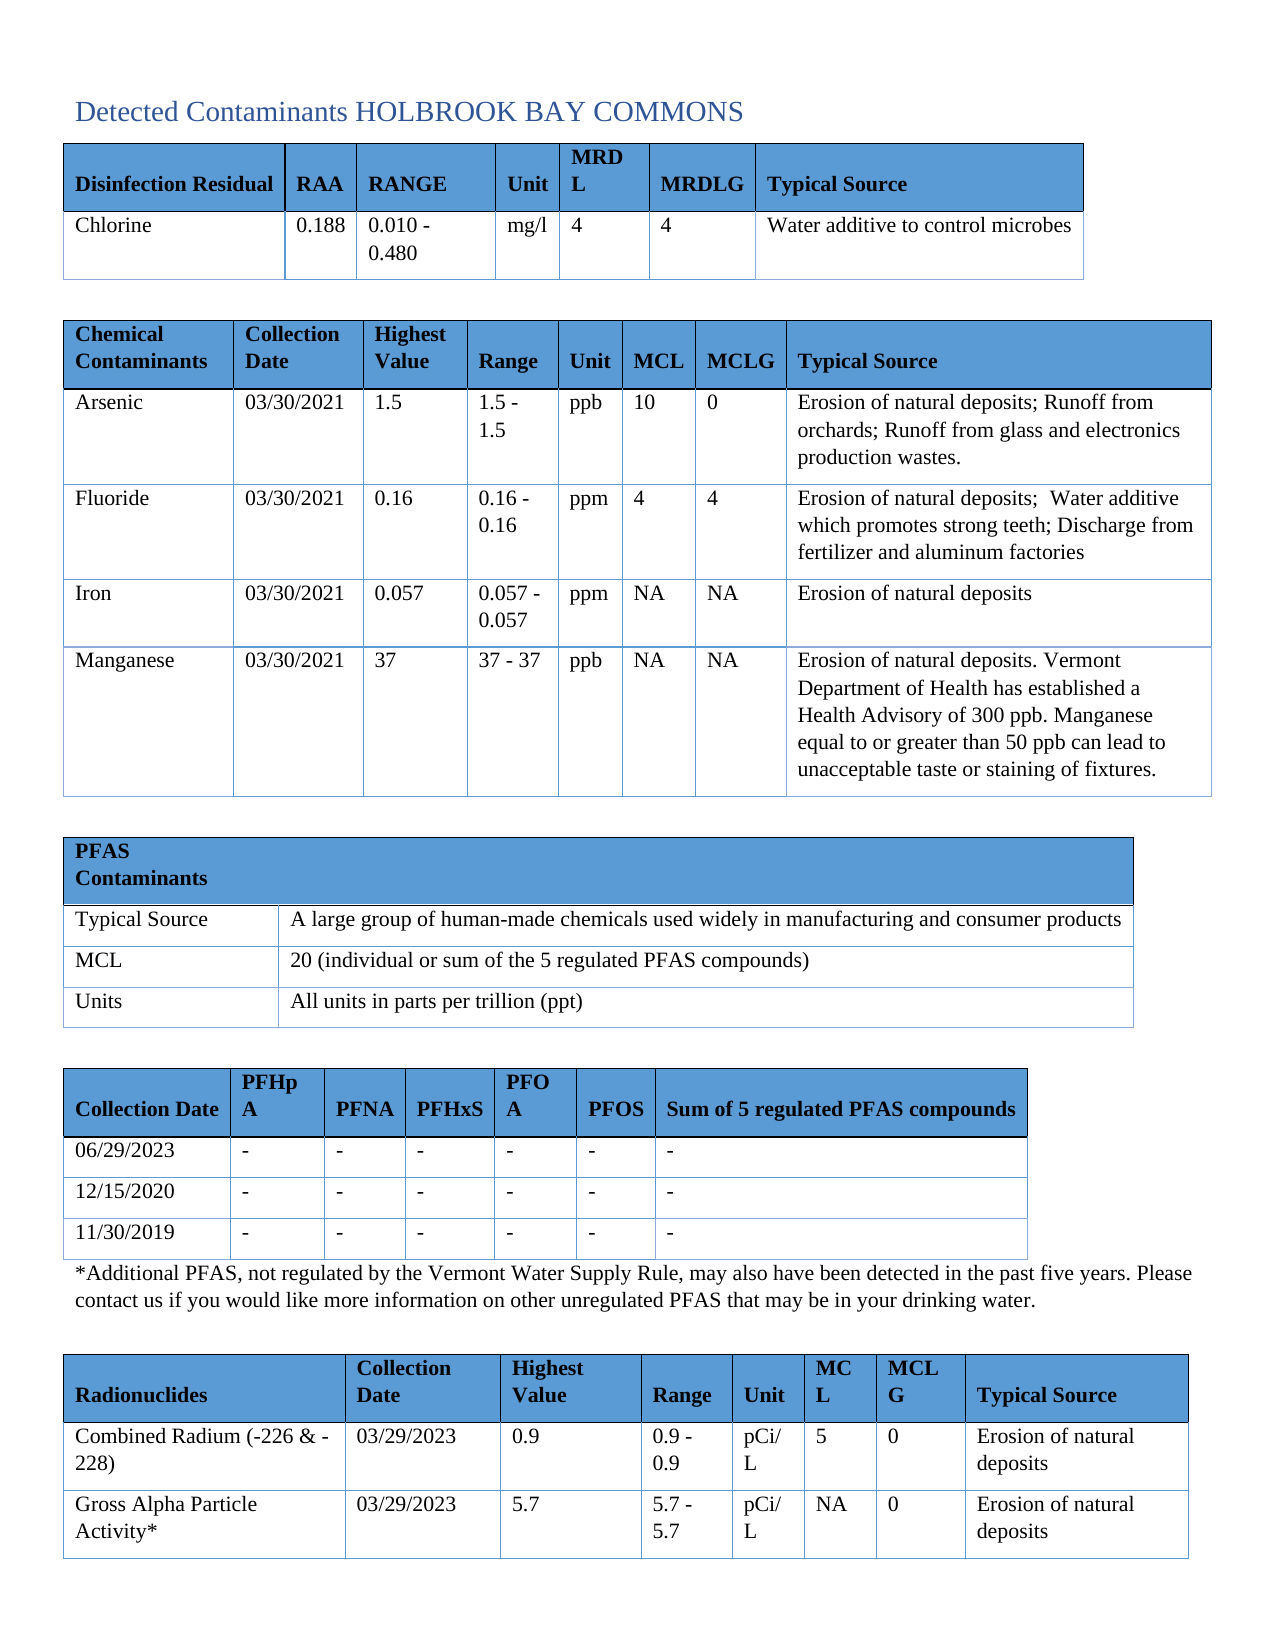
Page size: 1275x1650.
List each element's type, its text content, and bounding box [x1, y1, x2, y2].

table_cell 0.9 - 0.9 [642, 1423, 732, 1490]
table_header PFOS [577, 1069, 655, 1136]
table_cell Manganese [64, 648, 233, 796]
table_cell NA [805, 1491, 876, 1558]
table_header PFAS Contaminants [64, 838, 279, 904]
table_cell 4 [650, 212, 755, 279]
table_cell pCi/L [733, 1423, 804, 1490]
table_cell 12/15/2020 [64, 1178, 230, 1218]
table_header MRDL [560, 144, 649, 211]
table_cell Combined Radium (-226 & -228) [64, 1423, 345, 1490]
table_header Range [468, 321, 558, 388]
table_cell Units [64, 988, 278, 1027]
table_cell 37 [364, 648, 467, 796]
table_header MCL [805, 1355, 876, 1422]
table_header MCLG [696, 321, 786, 388]
table_cell 4 [560, 212, 649, 279]
table_cell ppm [559, 580, 622, 646]
table_header PFHpA [231, 1069, 324, 1136]
table_cell 0.010 - 0.480 [357, 212, 495, 279]
table_cell 0.057 [364, 580, 467, 646]
table_header Highest Value [501, 1355, 641, 1422]
text *Additional PFAS, not regulated by the Vermont Water Supply Rule, may also have been detected in the past five years. Please contact us if you would like more information on other unregulated PFAS that may be in your drinking water. [75, 1260, 1200, 1339]
table_cell Water additive to control microbes [756, 212, 1083, 279]
table_header Range [642, 1355, 732, 1422]
table_cell 06/29/2023 [64, 1138, 230, 1177]
table_cell 20 (individual or sum of the 5 regulated PFAS compounds) [279, 947, 1133, 987]
table_header Disinfection Residual [64, 144, 284, 211]
table_header MRDLG [650, 144, 755, 211]
table_header Typical Source [787, 321, 1211, 388]
table_cell 10 [623, 390, 695, 483]
table_header Highest Value [364, 321, 467, 388]
table_cell mg/l [496, 212, 559, 279]
table_cell ppb [559, 648, 622, 796]
table_cell Typical Source [64, 906, 278, 946]
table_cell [966, 1491, 1188, 1558]
table_cell 03/29/2023 [346, 1423, 500, 1490]
table_cell 5.7 [501, 1491, 641, 1558]
table_header MCLG [877, 1355, 965, 1422]
table_cell Erosion of natural deposits. Vermont Department of Health has established a Health Advisory of 300 ppb. Manganese equal to or greater than 50 ppb can lead to unacceptable taste or staining of fixtures. [787, 648, 1211, 796]
table_header Collection Date [234, 321, 363, 388]
table_cell - [406, 1219, 494, 1259]
table_cell - [656, 1178, 1027, 1218]
table_cell 5 [805, 1423, 876, 1490]
table_header Typical Source [756, 144, 1083, 211]
table_cell - [577, 1138, 655, 1177]
table_header Unit [559, 321, 622, 388]
table_cell ppb [559, 390, 622, 483]
table_cell 0 [696, 390, 786, 483]
table_cell ppm [559, 485, 622, 578]
table_cell MCL [64, 947, 278, 987]
table_cell - [406, 1178, 494, 1218]
table_cell NA [696, 648, 786, 796]
table_cell Erosion of natural deposits; Water additive which promotes strong teeth; Discharge from fertilizer and aluminum factories [787, 485, 1211, 578]
table_header PFHxS [406, 1069, 494, 1136]
table_header Unit [733, 1355, 804, 1422]
table_cell 03/30/2021 [234, 648, 363, 796]
table_cell Erosion of natural deposits [787, 580, 1211, 646]
table_cell pCi/L [733, 1491, 804, 1558]
table_cell - [231, 1219, 324, 1259]
table_cell 0 [877, 1423, 965, 1490]
table_cell 03/30/2021 [234, 580, 363, 646]
table_cell 1.5 [364, 390, 467, 483]
table_cell - [231, 1178, 324, 1218]
table_header MCL [623, 321, 695, 388]
table_cell - [577, 1219, 655, 1259]
table_cell 0 [877, 1491, 965, 1558]
table_cell All units in parts per trillion (ppt) [279, 988, 1133, 1027]
table_cell 4 [623, 485, 695, 578]
table_cell - [495, 1219, 576, 1259]
table_cell - [325, 1138, 405, 1177]
table_header Collection Date [64, 1069, 230, 1136]
table_cell A large group of human-made chemicals used widely in manufacturing and consumer products [279, 906, 1133, 946]
table_header PFOA [495, 1069, 576, 1136]
table_cell Erosion of natural deposits [966, 1423, 1188, 1490]
table_cell 03/30/2021 [234, 390, 363, 483]
table_cell - [406, 1138, 494, 1177]
table_cell Chlorine [64, 212, 284, 279]
table_header Sum of 5 regulated PFAS compounds [656, 1069, 1027, 1136]
table_cell - [495, 1178, 576, 1218]
table_cell Fluoride [64, 485, 233, 578]
table_cell 0.16 [364, 485, 467, 578]
table_cell - [577, 1178, 655, 1218]
table_cell Erosion of natural deposits; Runoff from orchards; Runoff from glass and electronics production wastes. [787, 390, 1211, 483]
table_cell 5.7 - 5.7 [642, 1491, 732, 1558]
table_header RANGE [357, 144, 495, 211]
table_cell NA [623, 648, 695, 796]
table_header RAA [286, 144, 356, 211]
table_header Typical Source [966, 1355, 1188, 1422]
table_cell 0.9 [501, 1423, 641, 1490]
table_header [279, 838, 1133, 904]
table_cell 0.188 [286, 212, 356, 279]
table_cell - [495, 1138, 576, 1177]
table_cell - [325, 1219, 405, 1259]
table_cell NA [623, 580, 695, 646]
table_cell 03/29/2023 [346, 1491, 500, 1558]
table_cell Iron [64, 580, 233, 646]
table_cell 1.5 - 1.5 [468, 390, 558, 483]
table_header PFNA [325, 1069, 405, 1136]
subtitle Detected Contaminants HOLBROOK BAY COMMONS [75, 94, 1200, 128]
table_cell 0.057 - 0.057 [468, 580, 558, 646]
table_cell - [325, 1178, 405, 1218]
table_header Radionuclides [64, 1355, 345, 1422]
table_cell 11/30/2019 [64, 1219, 230, 1259]
table_cell 4 [696, 485, 786, 578]
table_cell NA [696, 580, 786, 646]
table_cell 37 - 37 [468, 648, 558, 796]
table_cell - [656, 1219, 1027, 1259]
table_cell 0.16 - 0.16 [468, 485, 558, 578]
table_cell 03/30/2021 [234, 485, 363, 578]
table_header Unit [496, 144, 559, 211]
table_header Collection Date [346, 1355, 500, 1422]
table_cell Arsenic [64, 390, 233, 483]
table_cell Gross Alpha Particle Activity* [64, 1491, 345, 1558]
table_cell - [656, 1138, 1027, 1177]
table_cell - [231, 1138, 324, 1177]
table_header Chemical Contaminants [64, 321, 233, 388]
